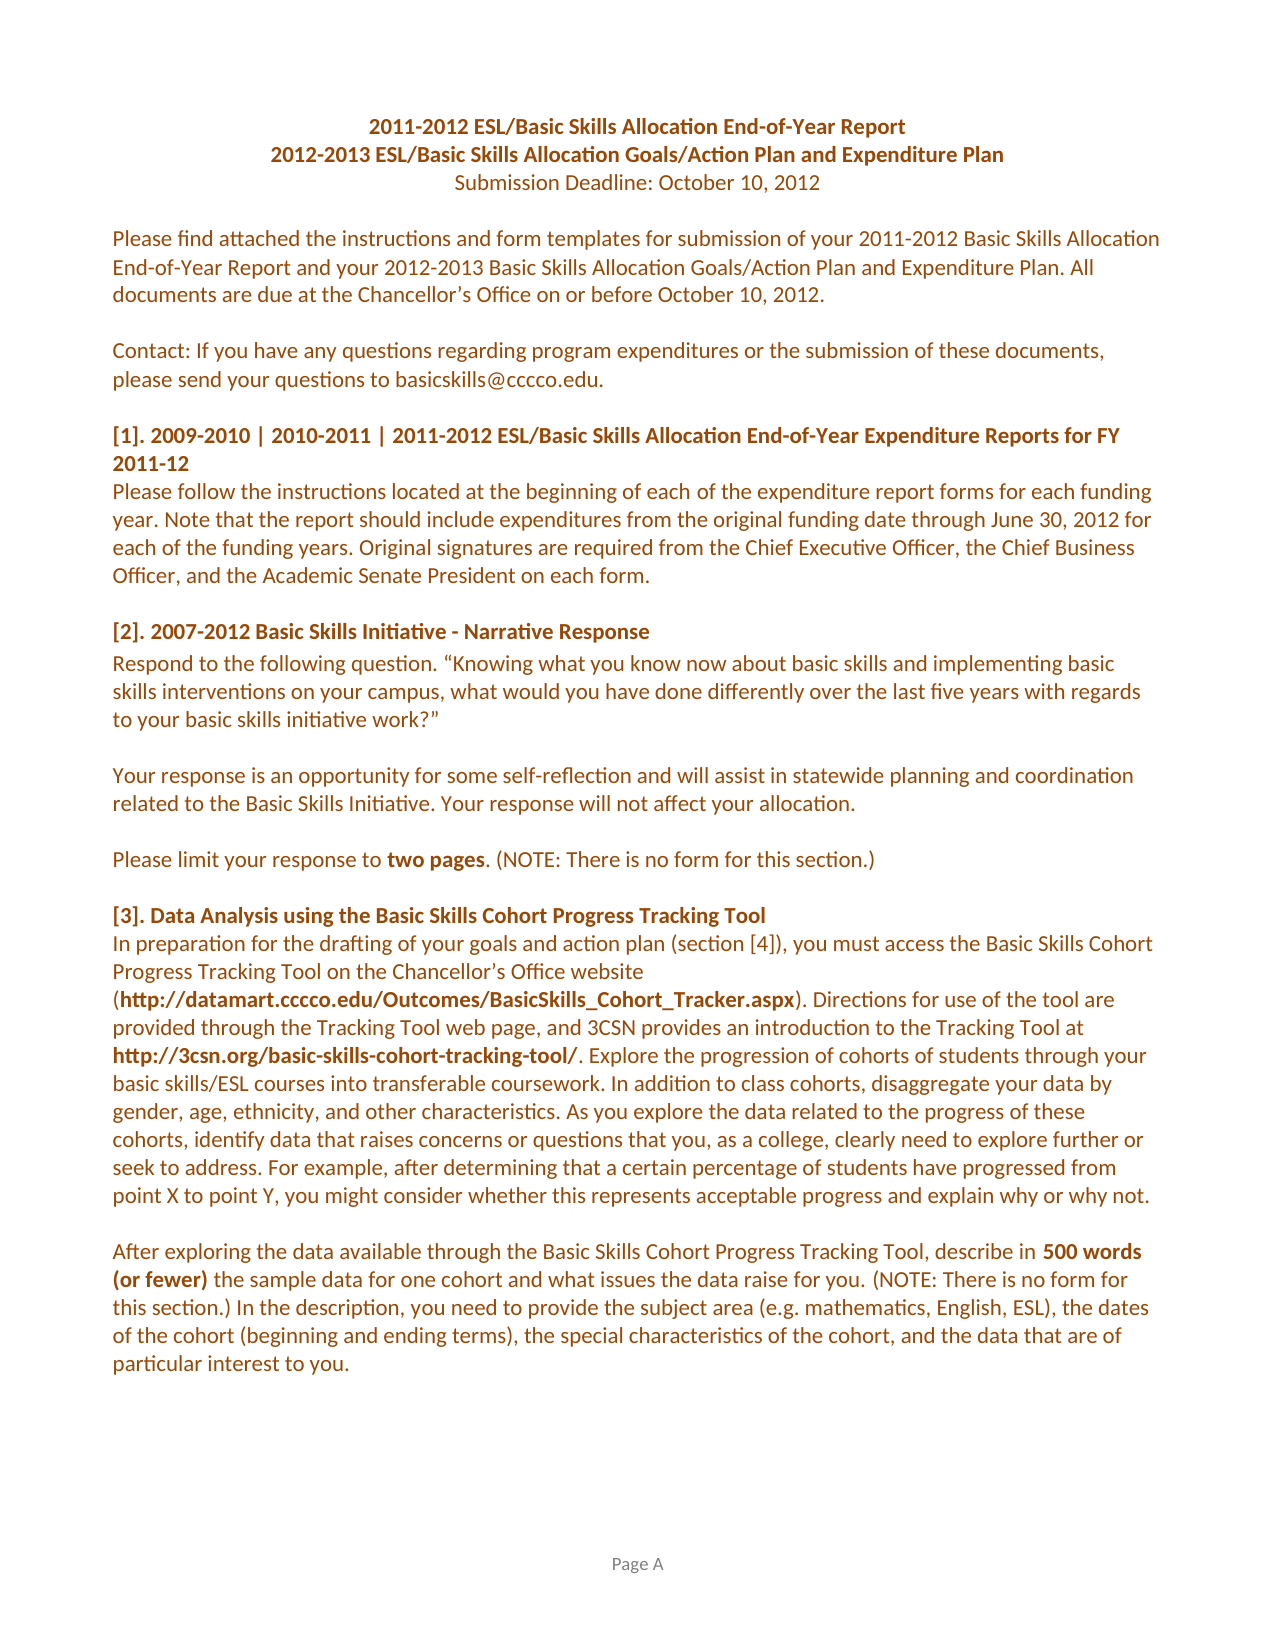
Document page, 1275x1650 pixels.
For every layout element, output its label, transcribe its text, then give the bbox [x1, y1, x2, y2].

text [1]. 2009-2010 | 2010-2011 | 2011-2012 ESL/Basic Skills Allocation End-of-Year Expenditure Reports for FY 2011-12 [112, 421, 1162, 477]
text [3]. Data Analysis using the Basic Skills Cohort Progress Tracking Tool [112, 901, 1162, 929]
text [2]. 2007-2012 Basic Skills Initiative - Narrative Response [112, 617, 1162, 645]
text Please limit your response to two pages. (NOTE: There is no form for this section.) [112, 845, 1162, 873]
text Please follow the instructions located at the beginning of each of the expenditure report forms for each funding year. Note that the report should include expenditures from the original funding date through June 30, 2012 for each of the funding years. Original signatures are required from the Chief Executive Officer, the Chief Business Officer, and the Academic Senate President on each form. [112, 477, 1162, 589]
text 2012-2013 ESL/Basic Skills Allocation Goals/Action Plan and Expenditure Plan [112, 141, 1162, 168]
text After exploring the data available through the Basic Skills Cohort Progress Tracking Tool, describe in 500 words (or fewer) the sample data for one cohort and what issues the data raise for you. (NOTE: There is no form for this section.) In the description, you need to provide the subject area (e.g. mathematics, English, ESL), the dates of the cohort (beginning and ending terms), the special characteristics of the cohort, and the data that are of particular interest to you. [112, 1237, 1162, 1378]
text Submission Deadline: October 10, 2012 [112, 168, 1162, 197]
text Please find attached the instructions and form templates for submission of your 2011-2012 Basic Skills Allocation End-of-Year Report and your 2012-2013 Basic Skills Allocation Goals/Action Plan and Expenditure Plan. All documents are due at the Chancellor’s Office on or before October 10, 2012. [112, 224, 1162, 309]
text Contact: If you have any questions regarding program expenditures or the submission of these documents, please send your questions to basicskills@cccco.edu. [112, 337, 1162, 393]
text In preparation for the drafting of your goals and action plan (section [4]), you must access the Basic Skills Cohort Progress Tracking Tool on the Chancellor’s Office website (http://datamart.cccco.edu/Outcomes/BasicSkills_Cohort_Tracker.aspx). Directions for use of the tool are provided through the Tracking Tool web page, and 3CSN provides an introduction to the Tracking Tool at http://3csn.org/basic-skills-cohort-tracking-tool/. Explore the progression of cohorts of students through your basic skills/ESL courses into transferable coursework. In addition to class cohorts, disaggregate your data by gender, age, ethnicity, and other characteristics. As you explore the data related to the progress of these cohorts, identify data that raises concerns or questions that you, as a college, clearly need to explore further or seek to address. For example, after determining that a certain percentage of students have progressed from point X to point Y, you might consider whether this represents acceptable progress and explain why or why not. [112, 929, 1162, 1209]
text 2011-2012 ESL/Basic Skills Allocation End-of-Year Report [112, 112, 1162, 141]
text Respond to the following question. “Knowing what you know now about basic skills and implementing basic skills interventions on your campus, what would you have done differently over the last five years with regards to your basic skills initiative work?” [112, 649, 1162, 733]
text Your response is an opportunity for some self-reflection and will assist in statewide planning and coordination related to the Basic Skills Initiative. Your response will not affect your allocation. [112, 761, 1162, 817]
